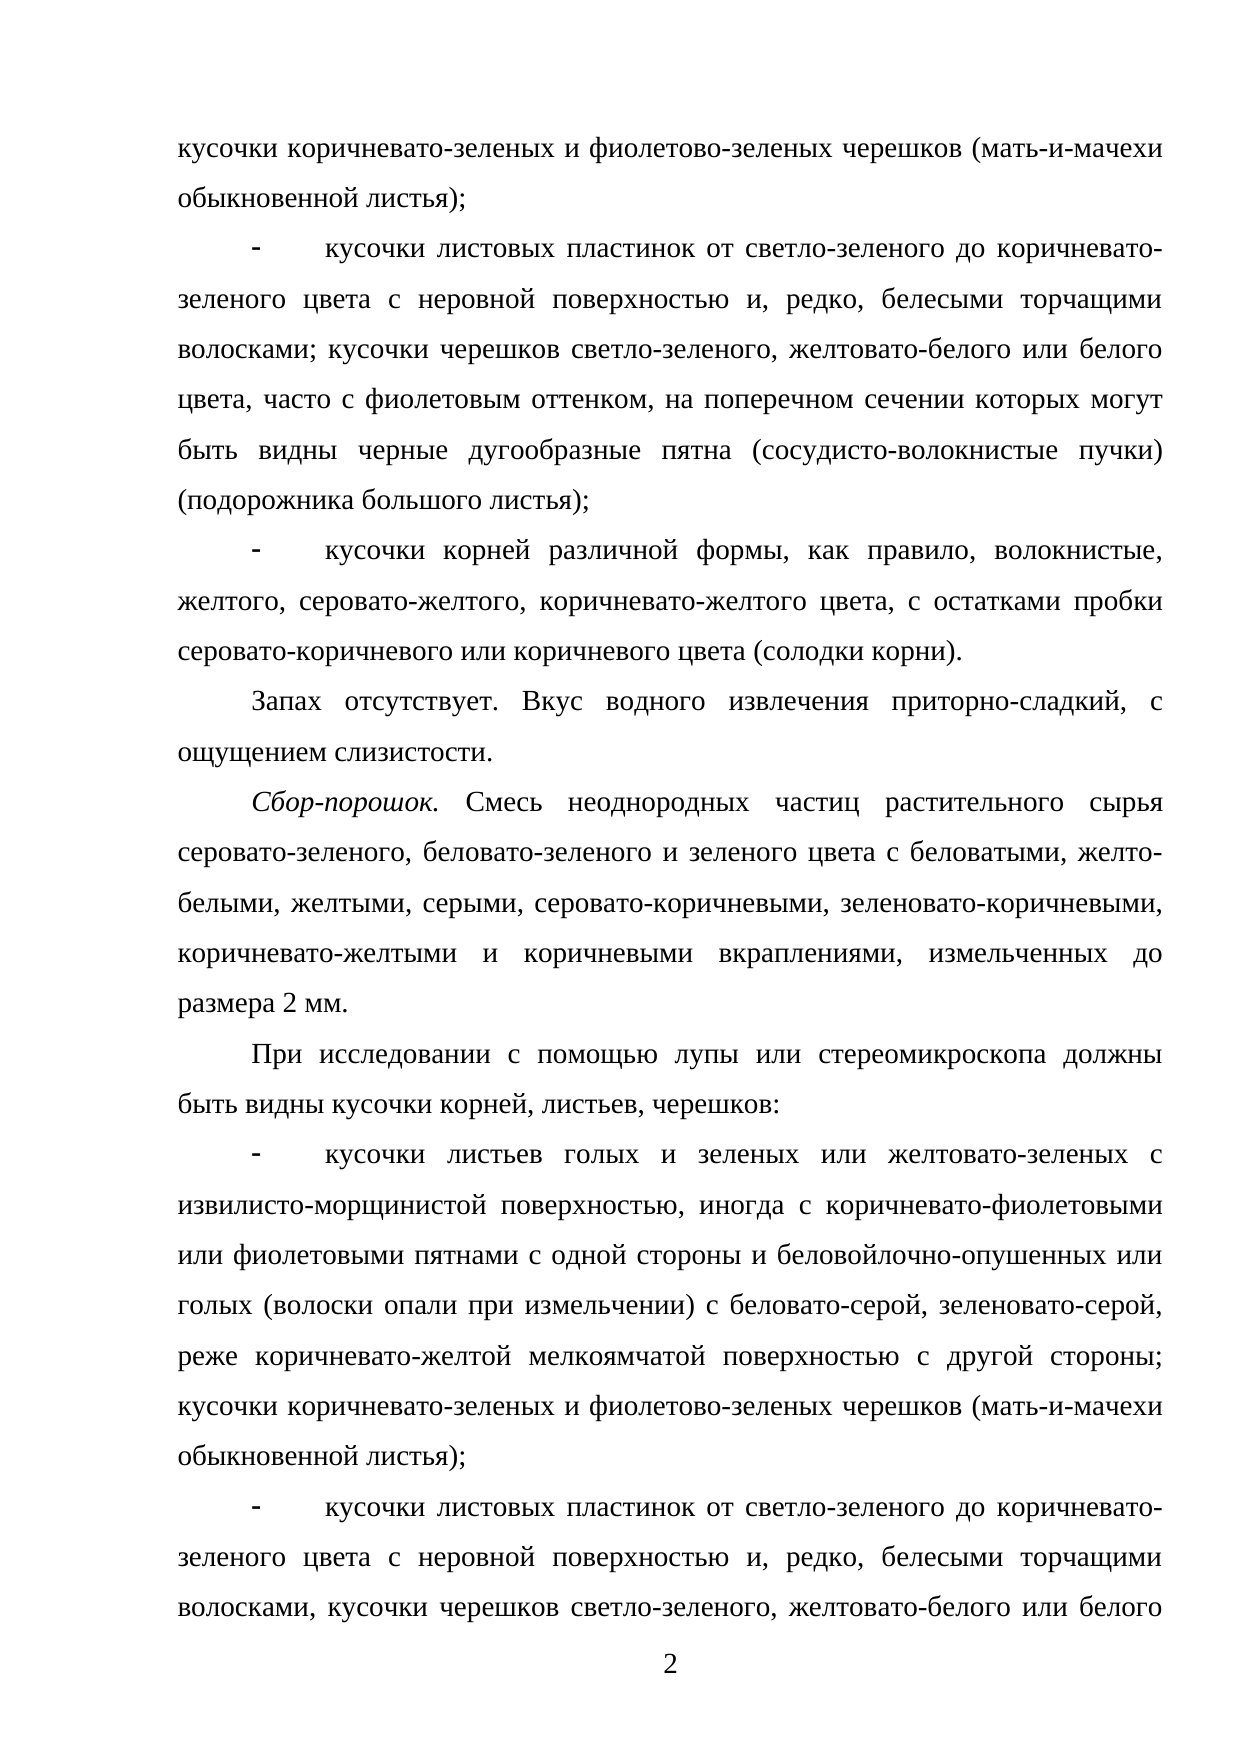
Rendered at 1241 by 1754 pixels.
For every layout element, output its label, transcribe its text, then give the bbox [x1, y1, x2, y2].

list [177, 130, 1163, 214]
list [177, 1489, 1163, 1623]
text При исследовании с помощью лупы или стереомикроскопа должны быть видны кусочки корней, листьев, черешков: [177, 1036, 1163, 1119]
text Сбор-порошок. Смесь неоднородных частиц растительного сырья серовато-зеленого, беловато-зеленого и зеленого цвета с беловатыми, желто-белыми, желтыми, серыми, серовато-коричневыми, зеленовато-коричневыми, коричневато-желтыми и коричневыми вкраплениями, измельченных до размера 2 мм. [177, 784, 1163, 1019]
list кусочки листьев голых и зеленых или желтовато-зеленых с извилисто-морщинистой поверхностью, иногда с коричневато-фиолетовыми или фиолетовыми пятнами с одной стороны и беловойлочно-опушенных или голых (волоски опали при измельчении) с беловато-серой, зеленовато-серой, реже коричневато-желтой мелкоямчатой поверхностью с другой стороны; кусочки коричневато-зеленых и фиолетово-зеленых черешков (мать-и-мачехи обыкновенной листья); [177, 1136, 1163, 1472]
list Запах отсутствует. Вкус водного извлечения приторно-сладкий, с ощущением слизистости. [177, 683, 1163, 767]
list кусочки корней различной формы, как правило, волокнистые, желтого, серовато-желтого, коричневато-желтого цвета, с остатками пробки серовато-коричневого или коричневого цвета (солодки корни). [177, 532, 1163, 667]
list кусочки листовых пластинок от светло-зеленого до коричневато-зеленого цвета с неровной поверхностью и, редко, белесыми торчащими волосками; кусочки черешков светло-зеленого, желтовато-белого или белого цвета, часто с фиолетовым оттенком, на поперечном сечении которых могут быть видны черные дугообразные пятна (сосудисто-волокнистые пучки) (подорожника большого листья); [177, 231, 1163, 516]
